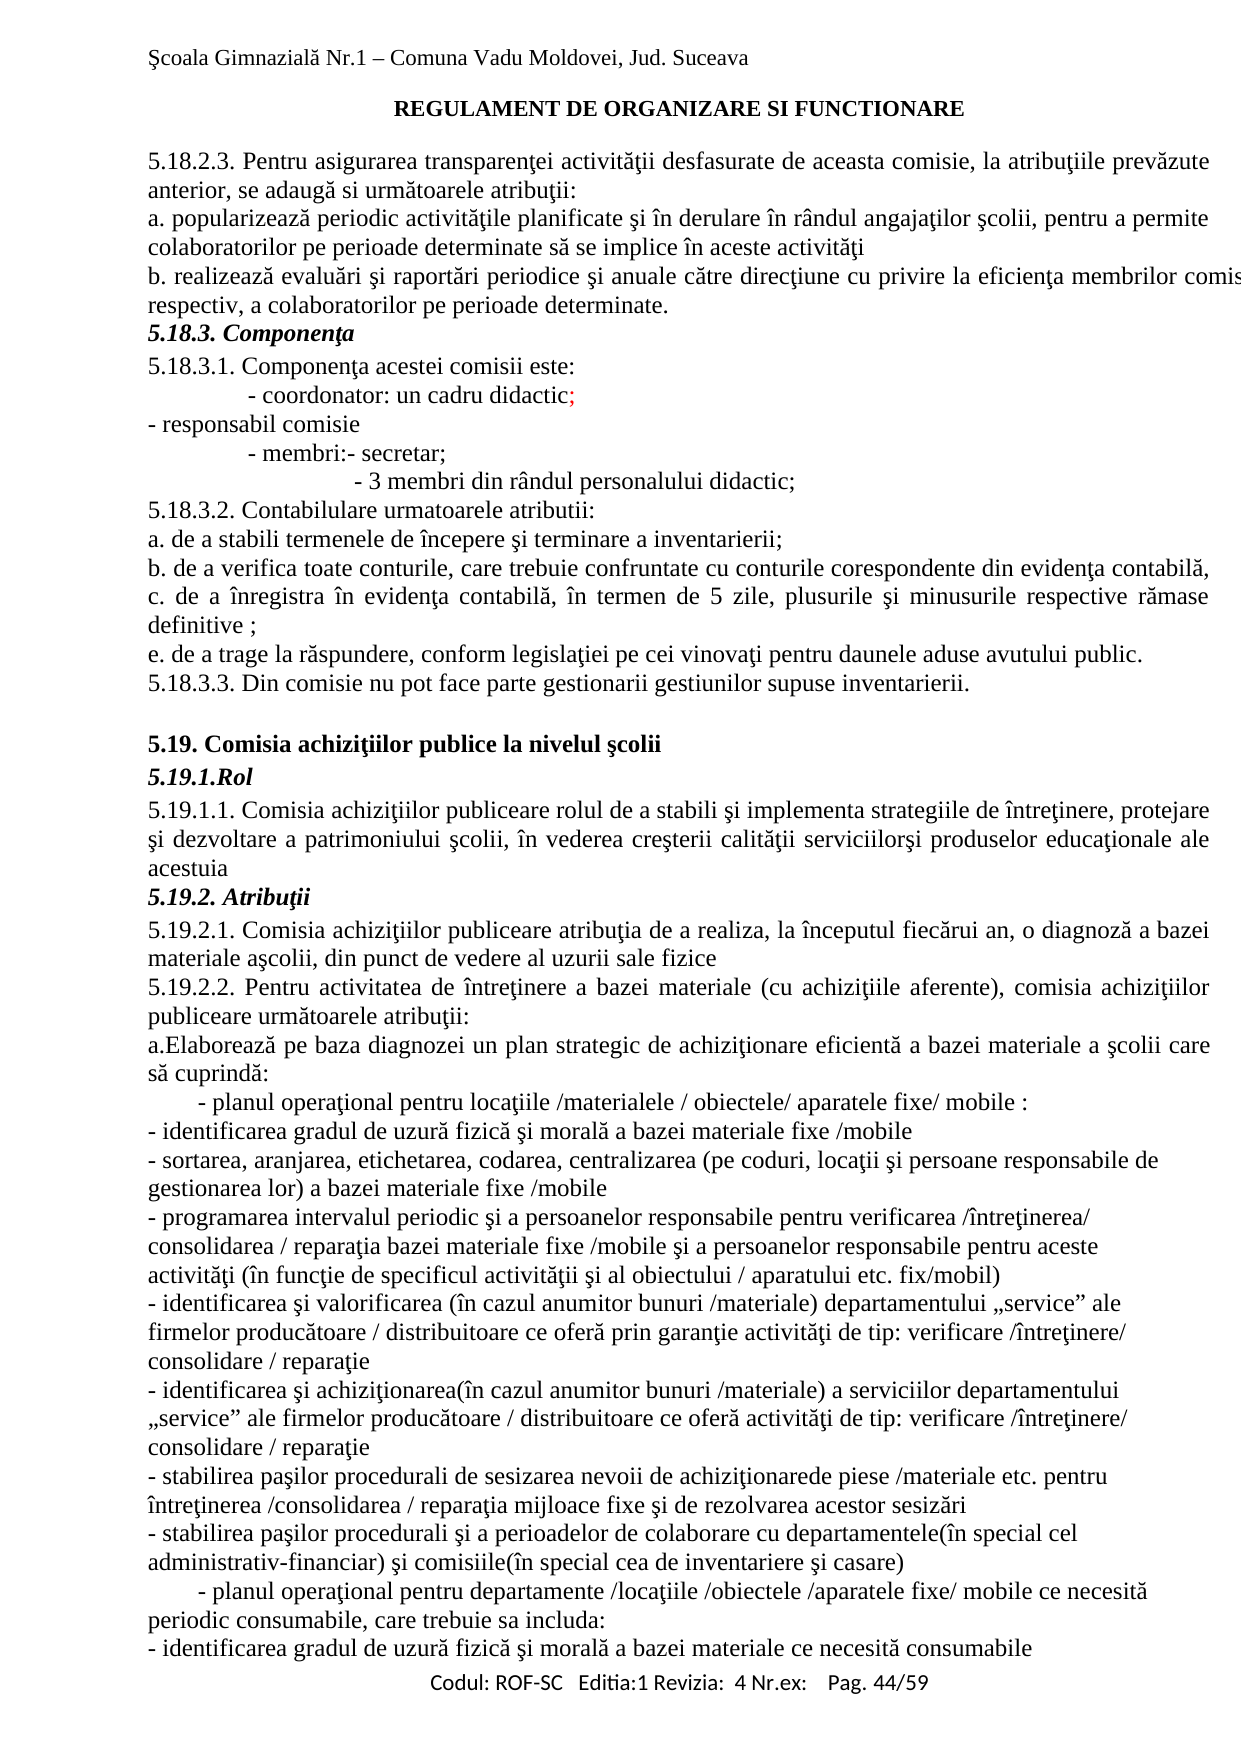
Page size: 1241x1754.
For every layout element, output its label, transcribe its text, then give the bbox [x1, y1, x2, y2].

text - identificarea şi valorificarea (în cazul anumitor bunuri /materiale) departamentului „service” ale [148, 1288, 1211, 1317]
text consolidare / reparaţie [148, 1432, 1211, 1461]
text - planul operaţional pentru locaţiile /materialele / obiectele/ aparatele fixe/ mobile : [148, 1087, 1240, 1116]
text 5.18.3.1. Componenţa acestei comisii este: [148, 351, 1240, 380]
text consolidarea / reparaţia bazei materiale fixe /mobile şi a persoanelor responsabile pentru aceste [148, 1231, 1211, 1260]
text - programarea intervalul periodic şi a persoanelor responsabile pentru verificarea /întreţinerea/ [148, 1202, 1211, 1231]
text activităţi (în funcţie de specificul activităţii şi al obiectului / aparatului etc. fix/mobil) [148, 1260, 1211, 1288]
text periodic consumabile, care trebuie sa includa: [148, 1605, 1211, 1633]
text consolidare / reparaţie [148, 1346, 1211, 1375]
text 5.18.3.3. Din comisie nu pot face parte gestionarii gestiunilor supuse inventarierii. [148, 668, 1211, 696]
text - responsabil comisie [148, 409, 1211, 438]
text firmelor producătoare / distribuitoare ce oferă prin garanţie activităţi de tip: verificare /întreţinere/ [148, 1317, 1211, 1346]
text - sortarea, aranjarea, etichetarea, codarea, centralizarea (pe coduri, locaţii şi persoane responsabile de [148, 1145, 1211, 1173]
text „service” ale firmelor producătoare / distribuitoare ce oferă activităţi de tip: verificare /întreţinere/ [148, 1403, 1211, 1432]
text gestionarea lor) a bazei materiale fixe /mobile [148, 1173, 1211, 1202]
text - identificarea şi achiziţionarea(în cazul anumitor bunuri /materiale) a serviciilor departamentului [148, 1375, 1211, 1403]
text 5.19.1.1. Comisia achiziţiilor publiceare rolul de a stabili şi implementa strategiile de întreţinere, protejare şi dezvoltare a patrimoniului şcolii, în vederea creşterii calităţii serviciilorşi produselor educaţionale ale acestuia [148, 796, 1211, 882]
text b. realizează evaluări şi raportări periodice şi anuale către direcţiune cu privire la eficienţa membrilor comisiei şi respectiv, a colaboratorilor pe perioade determinate. [148, 261, 1240, 318]
text b. de a verifica toate conturile, care trebuie confruntate cu conturile corespondente din evidenţa contabilă, c. de a înregistra în evidenţa contabilă, în termen de 5 zile, plusurile şi minusurile respective rămase definitive ; [148, 553, 1211, 639]
text 5.18.3. Componenţa [148, 318, 1240, 347]
text e. de a trage la răspundere, conform legislaţiei pe cei vinovaţi pentru daunele aduse avutului public. [148, 639, 1211, 668]
text - coordonator: un cadru didactic; [148, 380, 1211, 409]
text administrativ-financiar) şi comisiile(în special cea de inventariere şi casare) [148, 1547, 1211, 1576]
text - membri:- secretar; [148, 438, 1211, 466]
text 5.19.2.2. Pentru activitatea de întreţinere a bazei materiale (cu achiziţiile aferente), comisia achiziţiilor publiceare următoarele atribuţii: [148, 972, 1211, 1030]
text 5.19.2.1. Comisia achiziţiilor publiceare atribuţia de a realiza, la începutul fiecărui an, o diagnoză a bazei materiale aşcolii, din punct de vedere al uzurii sale fizice [148, 915, 1211, 972]
text - stabilirea paşilor procedurali de sesizarea nevoii de achiziţionarede piese /materiale etc. pentru [148, 1461, 1211, 1490]
text - 3 membri din rândul personalului didactic; [148, 466, 1211, 495]
text a.Elaborează pe baza diagnozei un plan strategic de achiziţionare eficientă a bazei materiale a şcolii care să cuprindă: [148, 1030, 1211, 1087]
text 5.18.2.3. Pentru asigurarea transparenţei activităţii desfasurate de aceasta comisie, la atribuţiile prevăzute anterior, se adaugă si următoarele atribuţii: [148, 146, 1211, 203]
text 5.19.1.Rol [148, 762, 1211, 791]
text - identificarea gradul de uzură fizică şi morală a bazei materiale fixe /mobile [148, 1116, 1240, 1145]
text a. de a stabili termenele de începere şi terminare a inventarierii; [148, 524, 1211, 553]
text întreţinerea /consolidarea / reparaţia mijloace fixe şi de rezolvarea acestor sesizări [148, 1490, 1211, 1518]
text a. popularizează periodic activităţile planificate şi în derulare în rândul angajaţilor şcolii, pentru a permite colaboratorilor pe perioade determinate să se implice în aceste activităţi [148, 203, 1211, 261]
text - identificarea gradul de uzură fizică şi morală a bazei materiale ce necesită consumabile [148, 1633, 1211, 1662]
text - planul operaţional pentru departamente /locaţiile /obiectele /aparatele fixe/ mobile ce necesită [148, 1576, 1211, 1605]
text 5.19. Comisia achiziţiilor publice la nivelul şcolii [148, 729, 1240, 758]
text 5.19.2. Atribuţii [148, 882, 1211, 911]
text 5.18.3.2. Contabilulare urmatoarele atributii: [148, 495, 1211, 524]
text - stabilirea paşilor procedurali şi a perioadelor de colaborare cu departamentele(în special cel [148, 1518, 1211, 1547]
